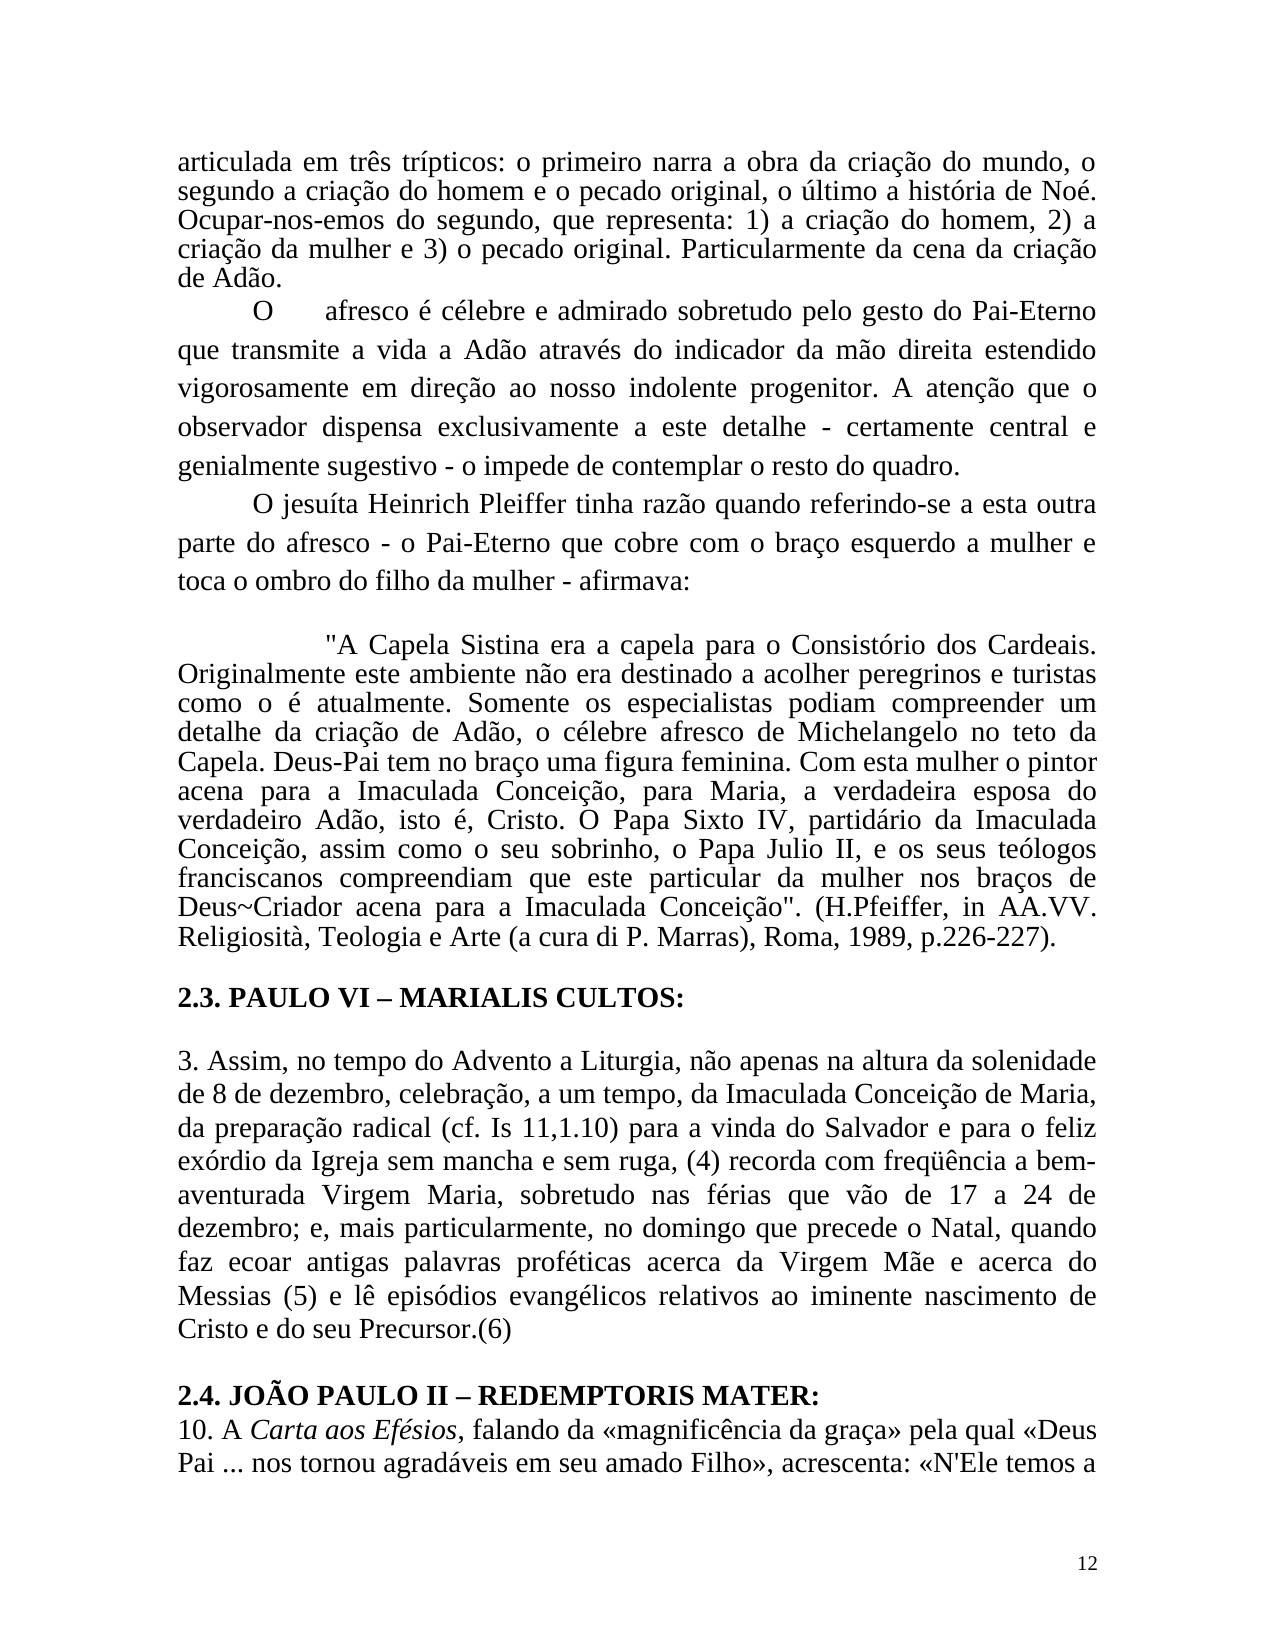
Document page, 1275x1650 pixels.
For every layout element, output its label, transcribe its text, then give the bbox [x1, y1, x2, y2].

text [177, 1412, 1098, 1479]
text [177, 148, 1098, 293]
text "A Capela Sistina era a capela para o Consistório dos Cardeais. Originalmente este ambiente não era destinado a acolher peregrinos e turistas como o é atualmente. Somente os especialistas podiam compreender um detalhe da criação de Adão, o célebre afresco de Michelangelo no teto da Capela. Deus-Pai tem no braço uma figura feminina. Com esta mulher o pintor acena para a Imaculada Conceição, para Maria, a verdadeira esposa do verdadeiro Adão, isto é, Cristo. O Papa Sixto IV, partidário da Imaculada Conceição, assim como o seu sobrinho, o Papa Julio II, e os seus teólogos franciscanos compreendiam que este particular da mulher nos braços de Deus~Criador acena para a Imaculada Conceição". (H.Pfeiffer, in AA.VV. Religiosità, Teologia e Arte (a cura di P. Marras), Roma, 1989, p.226-227). [177, 631, 1098, 952]
text 3. Assim, no tempo do Advento a Liturgia, não apenas na altura da solenidade de 8 de dezembro, celebração, a um tempo, da Imaculada Conceição de Maria, da preparação radical (cf. Is 11,1.10) para a vinda do Salvador e para o feliz exórdio da Igreja sem mancha e sem ruga, (4) recorda com freqüência a bem-aventurada Virgem Maria, sobretudo nas férias que vão de 17 a 24 de dezembro; e, mais particularmente, no domingo que precede o Natal, quando faz ecoar antigas palavras proféticas acerca da Virgem Mãe e acerca do Messias (5) e lê episódios evangélicos relativos ao iminente nascimento de Cristo e do seu Precursor.(6) [177, 1043, 1098, 1345]
text O jesuíta Heinrich Pleiffer tinha razão quando referindo-se a esta outra parte do afresco - o Pai-Eterno que cobre com o braço esquerdo a mulher e toca o ombro do filho da mulher - afirmava: [177, 486, 1098, 597]
text 2.3. PAULO VI – MARIALIS CULTOS: [177, 981, 1098, 1014]
text O afresco é célebre e admirado sobretudo pelo gesto do Pai-Eterno que transmite a vida a Adão através do indicador da mão direita estendido vigorosamente em direção ao nosso indolente progenitor. A atenção que o observador dispensa exclusivamente a este detalhe - certamente central e genialmente sugestivo - o impede de contemplar o resto do quadro. [177, 293, 1098, 481]
text 2.4. JOÃO PAULO II – REDEMPTORIS MATER: [177, 1378, 1098, 1412]
